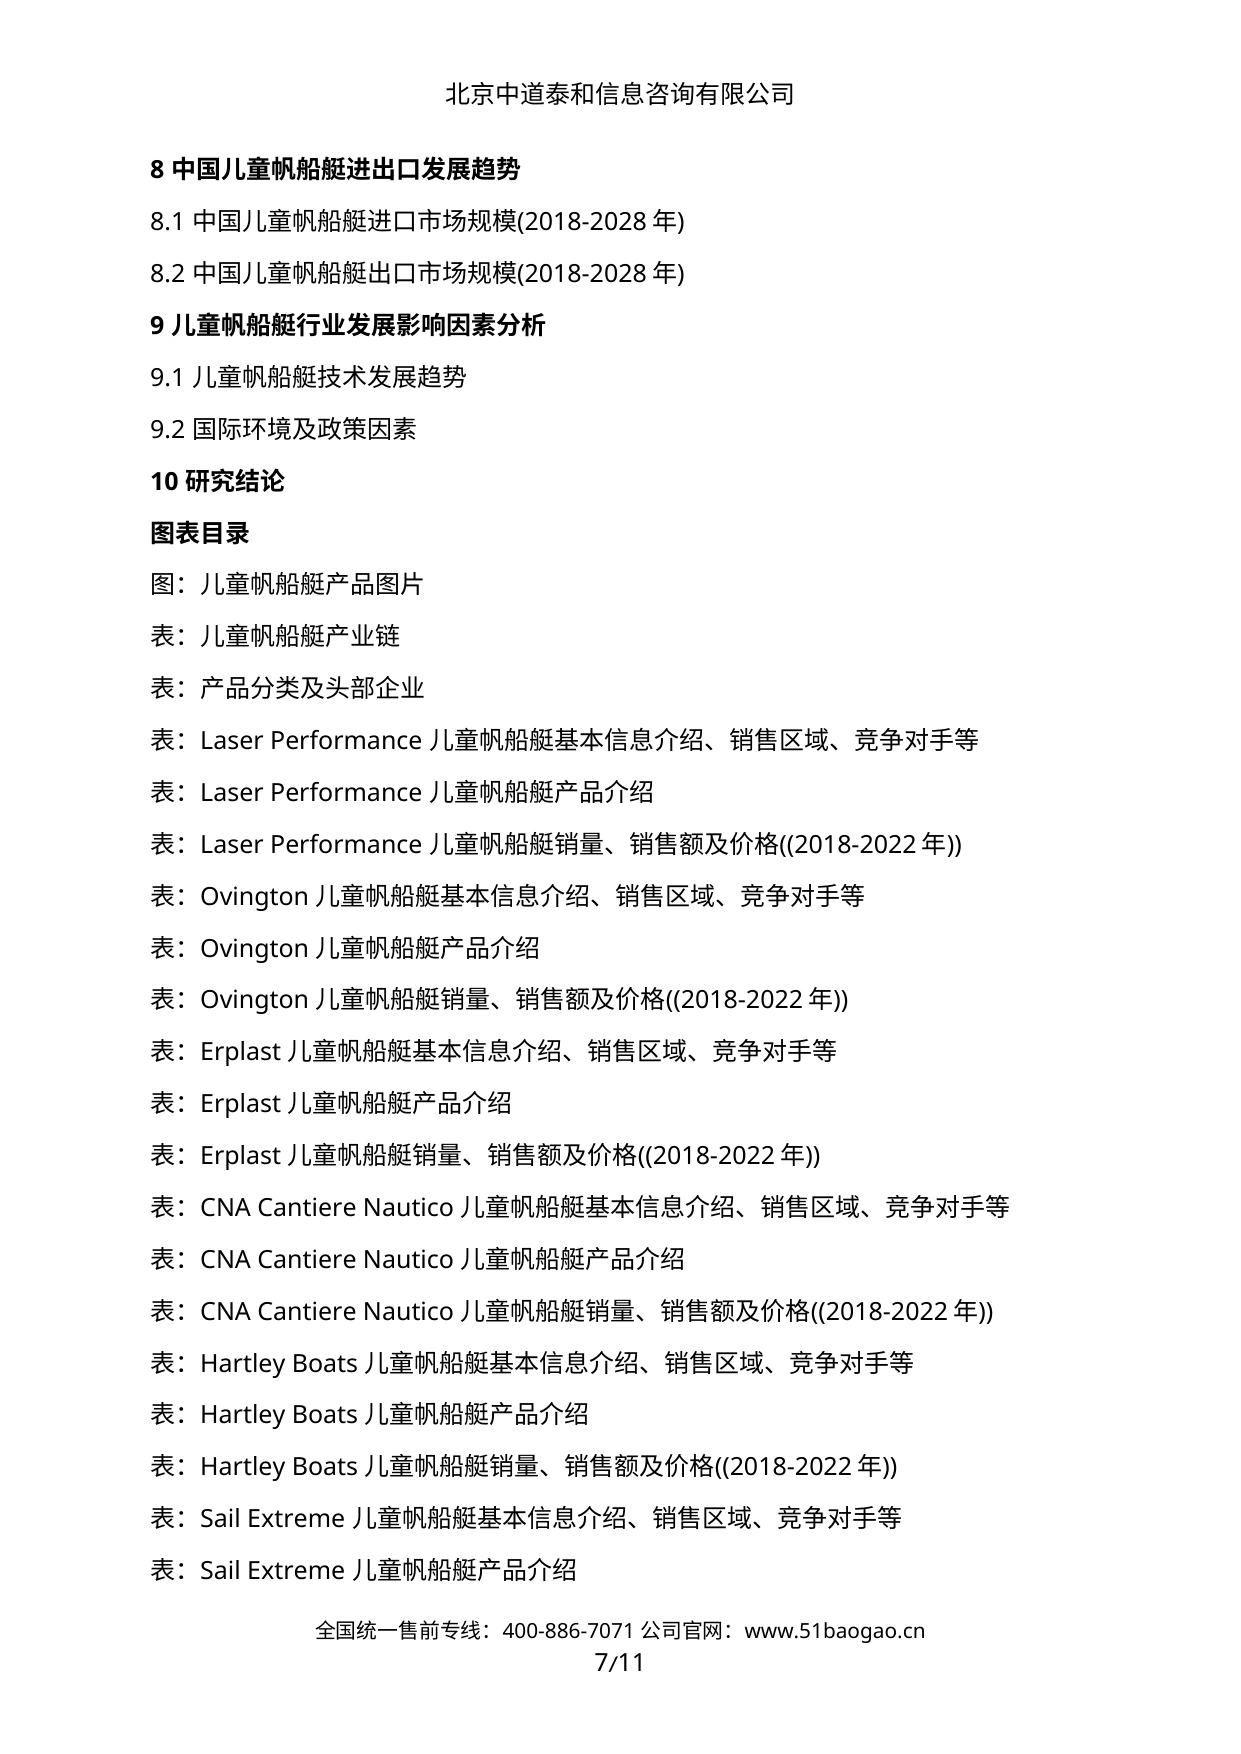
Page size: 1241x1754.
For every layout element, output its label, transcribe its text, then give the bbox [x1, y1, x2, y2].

text 表：Ovington 儿童帆船艇基本信息介绍、销售区域、竞争对手等 [150, 876, 1090, 912]
text 表：Ovington 儿童帆船艇产品介绍 [150, 928, 1090, 964]
text 表：Hartley Boats 儿童帆船艇销量、销售额及价格((2018-2022年)) [150, 1447, 1090, 1483]
text 表：Laser Performance 儿童帆船艇产品介绍 [150, 772, 1090, 809]
text 9.2 国际环境及政策因素 [150, 409, 1090, 446]
text 8 中国儿童帆船艇进出口发展趋势 [150, 150, 1090, 186]
text 表：Hartley Boats 儿童帆船艇基本信息介绍、销售区域、竞争对手等 [150, 1343, 1090, 1379]
text 9 儿童帆船艇行业发展影响因素分析 [150, 306, 1090, 342]
text 表：Hartley Boats 儿童帆船艇产品介绍 [150, 1395, 1090, 1431]
text 表：CNA Cantiere Nautico 儿童帆船艇产品介绍 [150, 1239, 1090, 1276]
text 表：Ovington 儿童帆船艇销量、销售额及价格((2018-2022年)) [150, 980, 1090, 1016]
text 8.1 中国儿童帆船艇进口市场规模(2018-2028年) [150, 202, 1090, 238]
text 表：Sail Extreme 儿童帆船艇基本信息介绍、销售区域、竞争对手等 [150, 1499, 1090, 1535]
text 10 研究结论 [150, 461, 1090, 497]
text 表：Erplast 儿童帆船艇产品介绍 [150, 1084, 1090, 1120]
text 9.1 儿童帆船艇技术发展趋势 [150, 357, 1090, 394]
text 表：Erplast 儿童帆船艇销量、销售额及价格((2018-2022年)) [150, 1136, 1090, 1172]
text 表：产品分类及头部企业 [150, 669, 1090, 705]
text 表：Sail Extreme 儿童帆船艇产品介绍 [150, 1551, 1090, 1587]
text 表：儿童帆船艇产业链 [150, 617, 1090, 653]
text 8.2 中国儿童帆船艇出口市场规模(2018-2028年) [150, 254, 1090, 290]
text 表：Erplast 儿童帆船艇基本信息介绍、销售区域、竞争对手等 [150, 1032, 1090, 1068]
text 图：儿童帆船艇产品图片 [150, 565, 1090, 601]
text 表：CNA Cantiere Nautico 儿童帆船艇基本信息介绍、销售区域、竞争对手等 [150, 1187, 1090, 1224]
text 表：Laser Performance 儿童帆船艇基本信息介绍、销售区域、竞争对手等 [150, 721, 1090, 757]
text 表：Laser Performance 儿童帆船艇销量、销售额及价格((2018-2022年)) [150, 824, 1090, 861]
text 表：CNA Cantiere Nautico 儿童帆船艇销量、销售额及价格((2018-2022年)) [150, 1291, 1090, 1327]
text 图表目录 [150, 513, 1090, 549]
